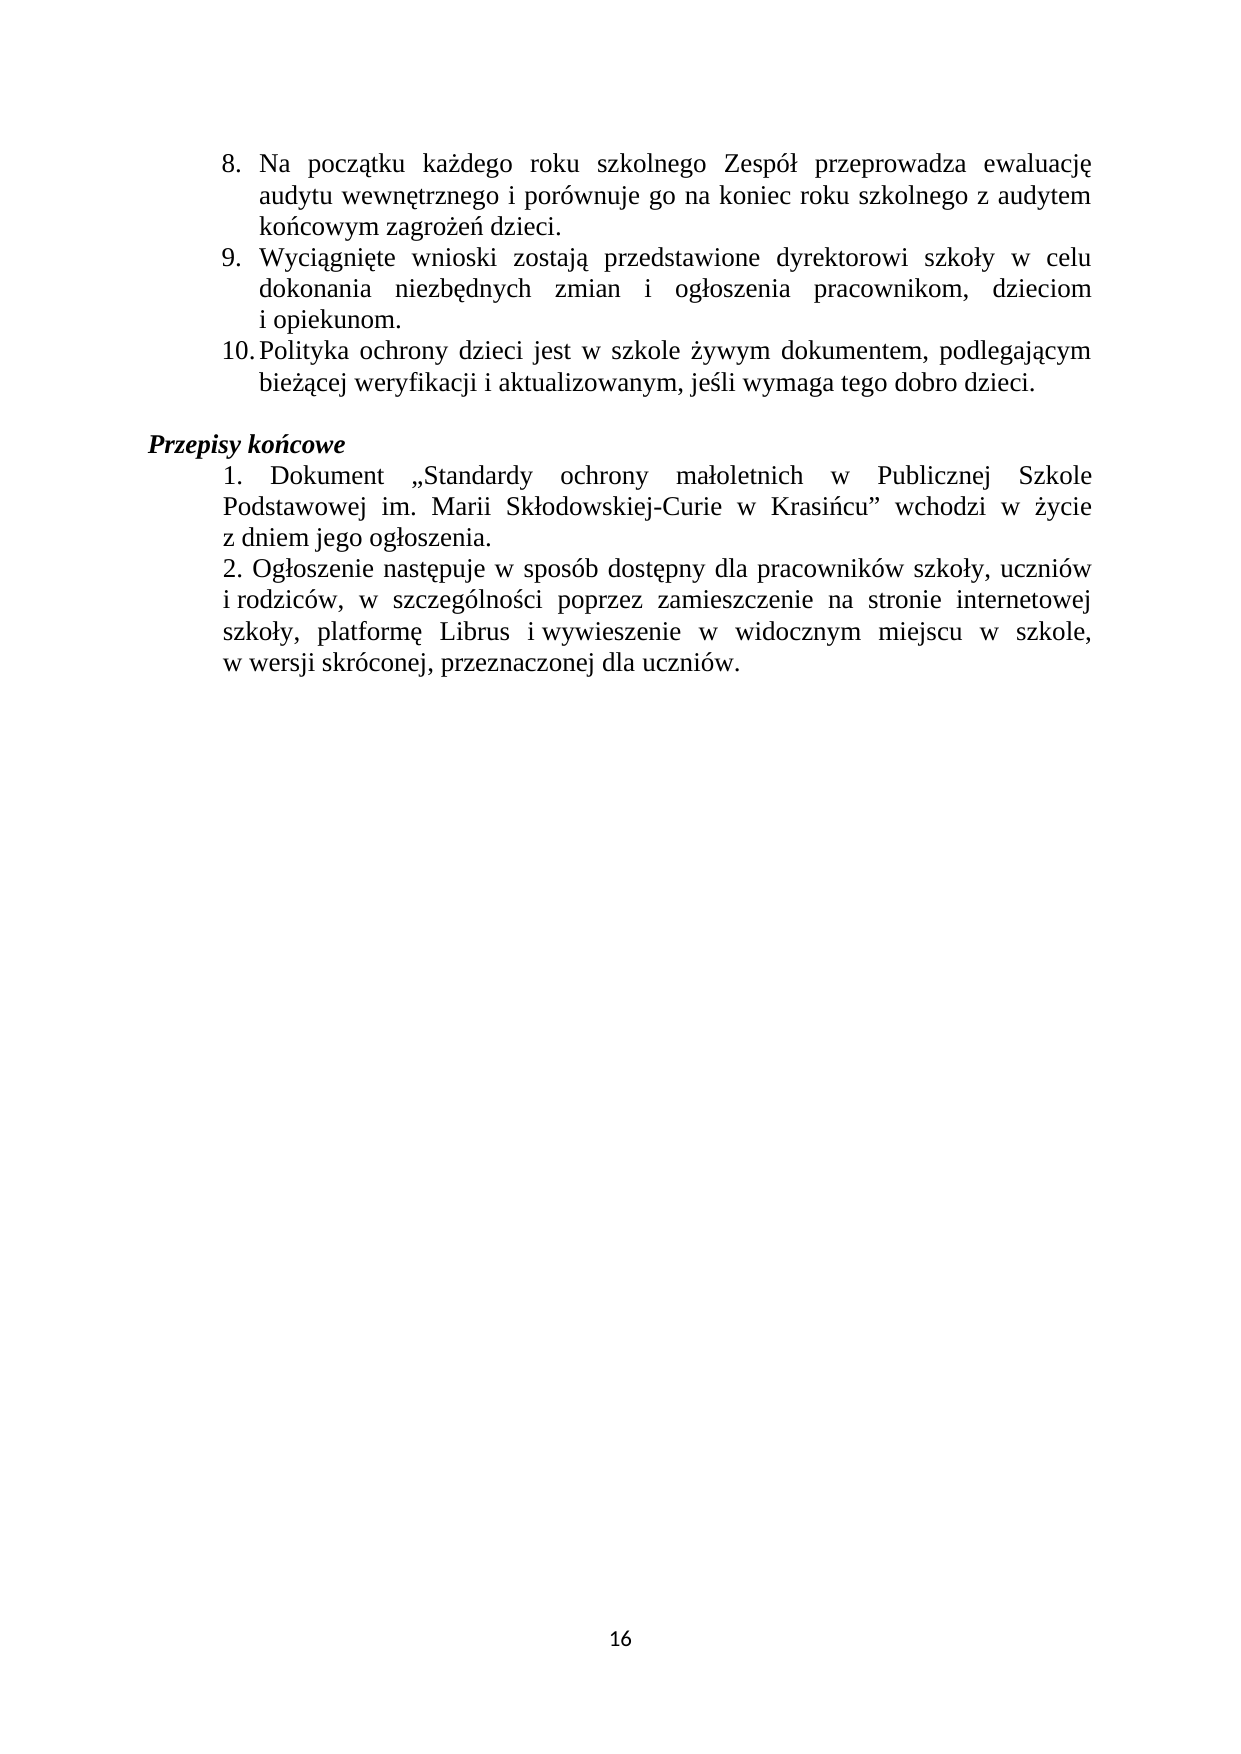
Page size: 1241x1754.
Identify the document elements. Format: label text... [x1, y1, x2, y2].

list 2. Ogłoszenie następuje w sposób dostępny dla pracowników szkoły, uczniów i rodziców, w szczególności poprzez zamieszczenie na stronie internetowej szkoły, platformę Librus i wywieszenie w widocznym miejscu w szkole, w wersji skróconej, przeznaczonej dla uczniów. [223, 552, 1093, 677]
text Przepisy końcowe [148, 428, 1093, 459]
list 1. Dokument „Standardy ochrony małoletnich w Publicznej Szkole Podstawowej im. Marii Skłodowskiej-Curie w Krasińcu” wchodzi w życie z dniem jego ogłoszenia. [223, 459, 1093, 552]
list Polityka ochrony dzieci jest w szkole żywym dokumentem, podlegającym bieżącej weryfikacji i aktualizowanym, jeśli wymaga tego dobro dzieci. [221, 334, 1093, 397]
list Na początku każdego roku szkolnego Zespół przeprowadza ewaluację audytu wewnętrznego i porównuje go na koniec roku szkolnego z audytem końcowym zagrożeń dzieci. [221, 148, 1093, 241]
list Wyciągnięte wnioski zostają przedstawione dyrektorowi szkoły w celu dokonania niezbędnych zmian i ogłoszenia pracownikom, dzieciom i opiekunom. [221, 241, 1093, 334]
